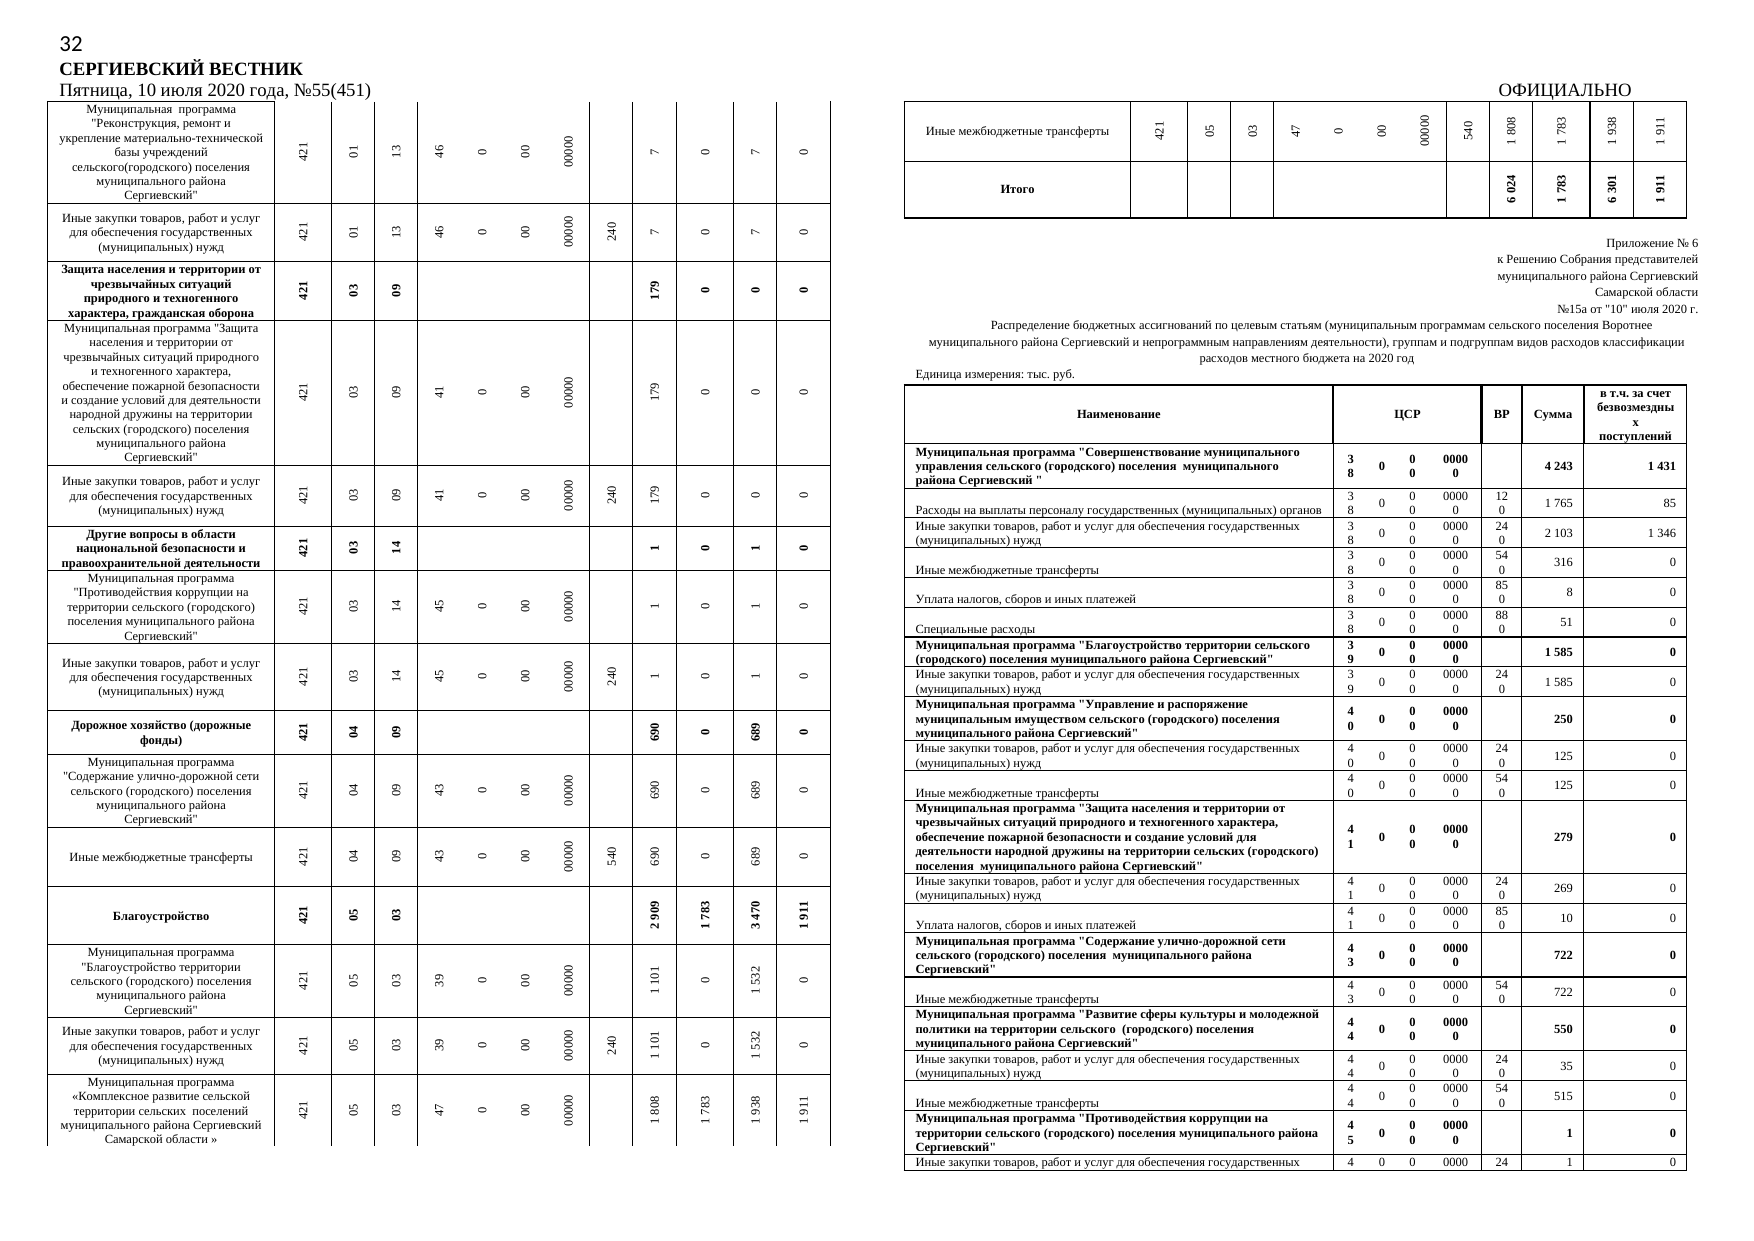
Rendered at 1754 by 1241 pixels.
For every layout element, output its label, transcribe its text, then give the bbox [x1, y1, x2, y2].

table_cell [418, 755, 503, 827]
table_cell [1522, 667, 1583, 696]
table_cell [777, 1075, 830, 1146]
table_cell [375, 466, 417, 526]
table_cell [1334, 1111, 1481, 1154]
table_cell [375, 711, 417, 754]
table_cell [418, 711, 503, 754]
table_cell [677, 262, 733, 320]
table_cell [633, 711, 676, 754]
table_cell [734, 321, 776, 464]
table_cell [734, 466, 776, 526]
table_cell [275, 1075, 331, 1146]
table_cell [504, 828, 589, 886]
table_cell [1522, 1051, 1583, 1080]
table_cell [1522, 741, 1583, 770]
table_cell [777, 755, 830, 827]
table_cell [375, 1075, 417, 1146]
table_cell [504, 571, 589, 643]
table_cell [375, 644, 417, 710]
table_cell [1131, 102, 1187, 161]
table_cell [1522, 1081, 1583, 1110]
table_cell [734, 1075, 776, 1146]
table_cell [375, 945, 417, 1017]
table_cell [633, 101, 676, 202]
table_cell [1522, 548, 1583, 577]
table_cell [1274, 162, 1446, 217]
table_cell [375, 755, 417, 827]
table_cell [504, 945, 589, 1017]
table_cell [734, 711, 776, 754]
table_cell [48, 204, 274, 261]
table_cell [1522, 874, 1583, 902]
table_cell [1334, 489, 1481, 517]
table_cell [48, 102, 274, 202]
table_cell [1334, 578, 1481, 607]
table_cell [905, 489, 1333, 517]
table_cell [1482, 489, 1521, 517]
text к Решению Собрания представителей [915, 252, 1698, 266]
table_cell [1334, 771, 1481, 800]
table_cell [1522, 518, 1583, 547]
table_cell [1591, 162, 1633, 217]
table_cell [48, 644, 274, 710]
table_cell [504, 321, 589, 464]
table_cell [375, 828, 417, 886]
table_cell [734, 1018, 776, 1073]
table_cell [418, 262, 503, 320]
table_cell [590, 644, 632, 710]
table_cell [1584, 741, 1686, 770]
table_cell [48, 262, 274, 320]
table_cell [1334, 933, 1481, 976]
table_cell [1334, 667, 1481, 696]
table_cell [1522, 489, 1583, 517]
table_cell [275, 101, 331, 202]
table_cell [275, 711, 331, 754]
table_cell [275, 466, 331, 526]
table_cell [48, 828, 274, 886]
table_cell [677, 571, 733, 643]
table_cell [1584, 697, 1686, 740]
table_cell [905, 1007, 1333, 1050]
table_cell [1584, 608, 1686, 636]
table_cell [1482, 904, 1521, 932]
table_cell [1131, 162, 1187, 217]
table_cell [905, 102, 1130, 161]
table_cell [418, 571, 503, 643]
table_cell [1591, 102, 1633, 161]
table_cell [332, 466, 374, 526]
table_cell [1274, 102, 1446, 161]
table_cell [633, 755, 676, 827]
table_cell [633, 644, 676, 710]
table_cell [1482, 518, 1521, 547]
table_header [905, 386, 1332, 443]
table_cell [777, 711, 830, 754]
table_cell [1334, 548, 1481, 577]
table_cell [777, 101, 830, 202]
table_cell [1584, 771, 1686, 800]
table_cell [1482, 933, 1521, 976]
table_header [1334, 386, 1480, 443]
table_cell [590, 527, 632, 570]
text №15а от "10" июля 2020 г. [915, 301, 1698, 316]
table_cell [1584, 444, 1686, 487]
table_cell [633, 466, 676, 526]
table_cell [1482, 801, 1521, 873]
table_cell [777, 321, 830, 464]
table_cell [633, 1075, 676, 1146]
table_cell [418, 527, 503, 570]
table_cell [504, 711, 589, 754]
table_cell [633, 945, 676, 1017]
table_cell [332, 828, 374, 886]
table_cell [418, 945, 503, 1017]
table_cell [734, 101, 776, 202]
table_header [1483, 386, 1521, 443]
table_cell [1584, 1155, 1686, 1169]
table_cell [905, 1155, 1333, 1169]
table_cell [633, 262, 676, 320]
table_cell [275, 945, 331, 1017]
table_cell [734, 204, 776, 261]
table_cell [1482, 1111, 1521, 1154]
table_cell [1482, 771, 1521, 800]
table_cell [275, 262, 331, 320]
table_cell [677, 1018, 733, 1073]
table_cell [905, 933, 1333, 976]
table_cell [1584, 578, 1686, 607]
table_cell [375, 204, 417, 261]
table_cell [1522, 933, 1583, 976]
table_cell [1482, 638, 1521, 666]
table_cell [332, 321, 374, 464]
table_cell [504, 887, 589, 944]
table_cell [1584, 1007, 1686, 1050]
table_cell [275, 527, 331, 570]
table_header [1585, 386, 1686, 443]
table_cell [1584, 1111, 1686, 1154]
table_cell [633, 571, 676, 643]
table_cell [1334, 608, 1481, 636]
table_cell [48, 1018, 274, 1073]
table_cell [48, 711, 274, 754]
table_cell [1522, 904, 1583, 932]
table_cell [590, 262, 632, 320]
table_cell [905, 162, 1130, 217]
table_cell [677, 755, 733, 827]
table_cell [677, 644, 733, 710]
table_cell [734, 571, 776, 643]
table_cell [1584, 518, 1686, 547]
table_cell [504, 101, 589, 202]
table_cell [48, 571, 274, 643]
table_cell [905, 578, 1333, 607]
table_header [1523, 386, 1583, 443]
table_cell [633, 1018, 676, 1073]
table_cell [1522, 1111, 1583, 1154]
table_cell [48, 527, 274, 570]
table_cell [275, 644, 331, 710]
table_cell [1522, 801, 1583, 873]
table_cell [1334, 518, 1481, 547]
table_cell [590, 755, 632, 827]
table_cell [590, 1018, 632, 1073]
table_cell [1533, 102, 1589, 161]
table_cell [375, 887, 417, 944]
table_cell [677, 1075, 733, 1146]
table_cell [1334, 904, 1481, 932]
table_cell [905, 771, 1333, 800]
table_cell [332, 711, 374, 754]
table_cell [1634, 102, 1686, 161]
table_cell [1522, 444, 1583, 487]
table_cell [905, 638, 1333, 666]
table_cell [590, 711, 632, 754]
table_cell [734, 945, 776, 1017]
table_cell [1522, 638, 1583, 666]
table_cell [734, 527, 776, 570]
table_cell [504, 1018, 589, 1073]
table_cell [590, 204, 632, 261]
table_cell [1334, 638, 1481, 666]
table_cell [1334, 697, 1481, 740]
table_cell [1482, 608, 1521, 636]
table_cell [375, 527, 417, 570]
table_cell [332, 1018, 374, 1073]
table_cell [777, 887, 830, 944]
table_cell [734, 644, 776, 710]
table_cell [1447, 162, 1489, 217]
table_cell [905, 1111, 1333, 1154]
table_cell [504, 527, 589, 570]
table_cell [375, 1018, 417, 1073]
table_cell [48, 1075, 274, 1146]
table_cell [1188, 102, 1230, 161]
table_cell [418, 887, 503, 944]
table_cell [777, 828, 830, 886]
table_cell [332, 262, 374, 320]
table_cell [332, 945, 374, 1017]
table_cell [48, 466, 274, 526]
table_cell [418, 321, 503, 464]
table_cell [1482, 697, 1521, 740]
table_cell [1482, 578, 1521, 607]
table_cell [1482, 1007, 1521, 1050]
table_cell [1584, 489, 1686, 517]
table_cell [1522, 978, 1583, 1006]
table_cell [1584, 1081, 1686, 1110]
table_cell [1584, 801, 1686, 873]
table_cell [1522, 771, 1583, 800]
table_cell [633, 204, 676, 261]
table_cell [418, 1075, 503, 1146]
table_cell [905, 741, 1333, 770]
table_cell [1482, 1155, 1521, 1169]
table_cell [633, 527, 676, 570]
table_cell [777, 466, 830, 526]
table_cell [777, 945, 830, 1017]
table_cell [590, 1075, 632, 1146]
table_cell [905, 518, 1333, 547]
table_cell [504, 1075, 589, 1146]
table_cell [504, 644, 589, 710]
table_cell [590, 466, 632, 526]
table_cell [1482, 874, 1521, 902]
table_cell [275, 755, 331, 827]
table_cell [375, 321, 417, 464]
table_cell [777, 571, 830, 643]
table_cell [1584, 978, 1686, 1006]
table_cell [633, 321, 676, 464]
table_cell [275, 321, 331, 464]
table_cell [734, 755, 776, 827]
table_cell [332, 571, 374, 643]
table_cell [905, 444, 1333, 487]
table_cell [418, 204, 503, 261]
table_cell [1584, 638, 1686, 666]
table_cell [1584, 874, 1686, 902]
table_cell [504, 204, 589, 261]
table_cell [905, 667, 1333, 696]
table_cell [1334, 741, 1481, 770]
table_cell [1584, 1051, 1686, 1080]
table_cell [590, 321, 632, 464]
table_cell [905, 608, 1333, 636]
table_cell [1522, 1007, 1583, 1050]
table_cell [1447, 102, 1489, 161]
text Распределение бюджетных ассигнований по целевым статьям (муниципальным программам сельского поселения Воротнее муниципального района Сергиевский и непрограммным направлениям деятельности), группам и подгруппам видов расходов классификации расходов местного бюджета на 2020 год [915, 318, 1698, 365]
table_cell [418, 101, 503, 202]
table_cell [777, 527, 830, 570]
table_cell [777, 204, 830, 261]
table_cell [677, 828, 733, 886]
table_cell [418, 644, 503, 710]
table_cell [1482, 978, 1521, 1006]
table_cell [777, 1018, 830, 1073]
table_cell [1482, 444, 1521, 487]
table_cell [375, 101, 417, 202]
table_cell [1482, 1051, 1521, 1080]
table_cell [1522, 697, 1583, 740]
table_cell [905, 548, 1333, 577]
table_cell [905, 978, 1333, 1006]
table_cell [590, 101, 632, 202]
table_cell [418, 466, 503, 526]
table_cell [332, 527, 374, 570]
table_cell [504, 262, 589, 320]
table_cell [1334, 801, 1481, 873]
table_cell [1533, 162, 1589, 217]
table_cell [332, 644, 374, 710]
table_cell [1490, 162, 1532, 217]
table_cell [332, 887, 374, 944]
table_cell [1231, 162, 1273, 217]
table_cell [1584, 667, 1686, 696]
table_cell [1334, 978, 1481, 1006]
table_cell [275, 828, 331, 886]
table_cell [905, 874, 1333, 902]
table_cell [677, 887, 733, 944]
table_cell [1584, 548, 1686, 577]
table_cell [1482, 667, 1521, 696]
text муниципального района Сергиевский [915, 268, 1698, 283]
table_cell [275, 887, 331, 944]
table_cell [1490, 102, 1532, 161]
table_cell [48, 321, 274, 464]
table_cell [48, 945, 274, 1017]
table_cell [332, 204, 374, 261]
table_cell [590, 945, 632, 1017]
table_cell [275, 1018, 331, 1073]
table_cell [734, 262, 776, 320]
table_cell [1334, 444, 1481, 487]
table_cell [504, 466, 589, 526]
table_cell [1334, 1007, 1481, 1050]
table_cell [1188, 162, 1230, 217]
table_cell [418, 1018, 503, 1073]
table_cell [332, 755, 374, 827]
text Приложение № 6 [915, 236, 1698, 250]
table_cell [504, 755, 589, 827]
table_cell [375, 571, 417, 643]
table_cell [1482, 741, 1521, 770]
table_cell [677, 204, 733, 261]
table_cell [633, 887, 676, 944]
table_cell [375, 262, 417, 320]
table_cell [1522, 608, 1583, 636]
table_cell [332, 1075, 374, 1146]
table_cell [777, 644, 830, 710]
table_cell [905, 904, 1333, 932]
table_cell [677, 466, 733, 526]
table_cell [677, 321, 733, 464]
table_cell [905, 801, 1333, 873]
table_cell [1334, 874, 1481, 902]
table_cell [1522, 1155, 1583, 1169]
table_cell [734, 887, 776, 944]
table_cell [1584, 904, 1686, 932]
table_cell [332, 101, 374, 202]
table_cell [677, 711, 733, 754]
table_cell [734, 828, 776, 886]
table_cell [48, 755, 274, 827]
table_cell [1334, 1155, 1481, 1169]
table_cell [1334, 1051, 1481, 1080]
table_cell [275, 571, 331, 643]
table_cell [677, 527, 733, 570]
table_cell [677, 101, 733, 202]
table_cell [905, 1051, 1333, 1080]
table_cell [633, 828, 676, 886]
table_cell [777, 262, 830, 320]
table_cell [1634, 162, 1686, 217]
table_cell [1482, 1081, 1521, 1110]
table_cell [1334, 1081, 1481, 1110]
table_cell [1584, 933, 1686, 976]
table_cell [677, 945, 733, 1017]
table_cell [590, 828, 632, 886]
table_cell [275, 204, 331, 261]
text Единица измерения: тыс. руб. [915, 367, 1698, 382]
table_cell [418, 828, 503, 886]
text Самарской области [915, 285, 1698, 299]
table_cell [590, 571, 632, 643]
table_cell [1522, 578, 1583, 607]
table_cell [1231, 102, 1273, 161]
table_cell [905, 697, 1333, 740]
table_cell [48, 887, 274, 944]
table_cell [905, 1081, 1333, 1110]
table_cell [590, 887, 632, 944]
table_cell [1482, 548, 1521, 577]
